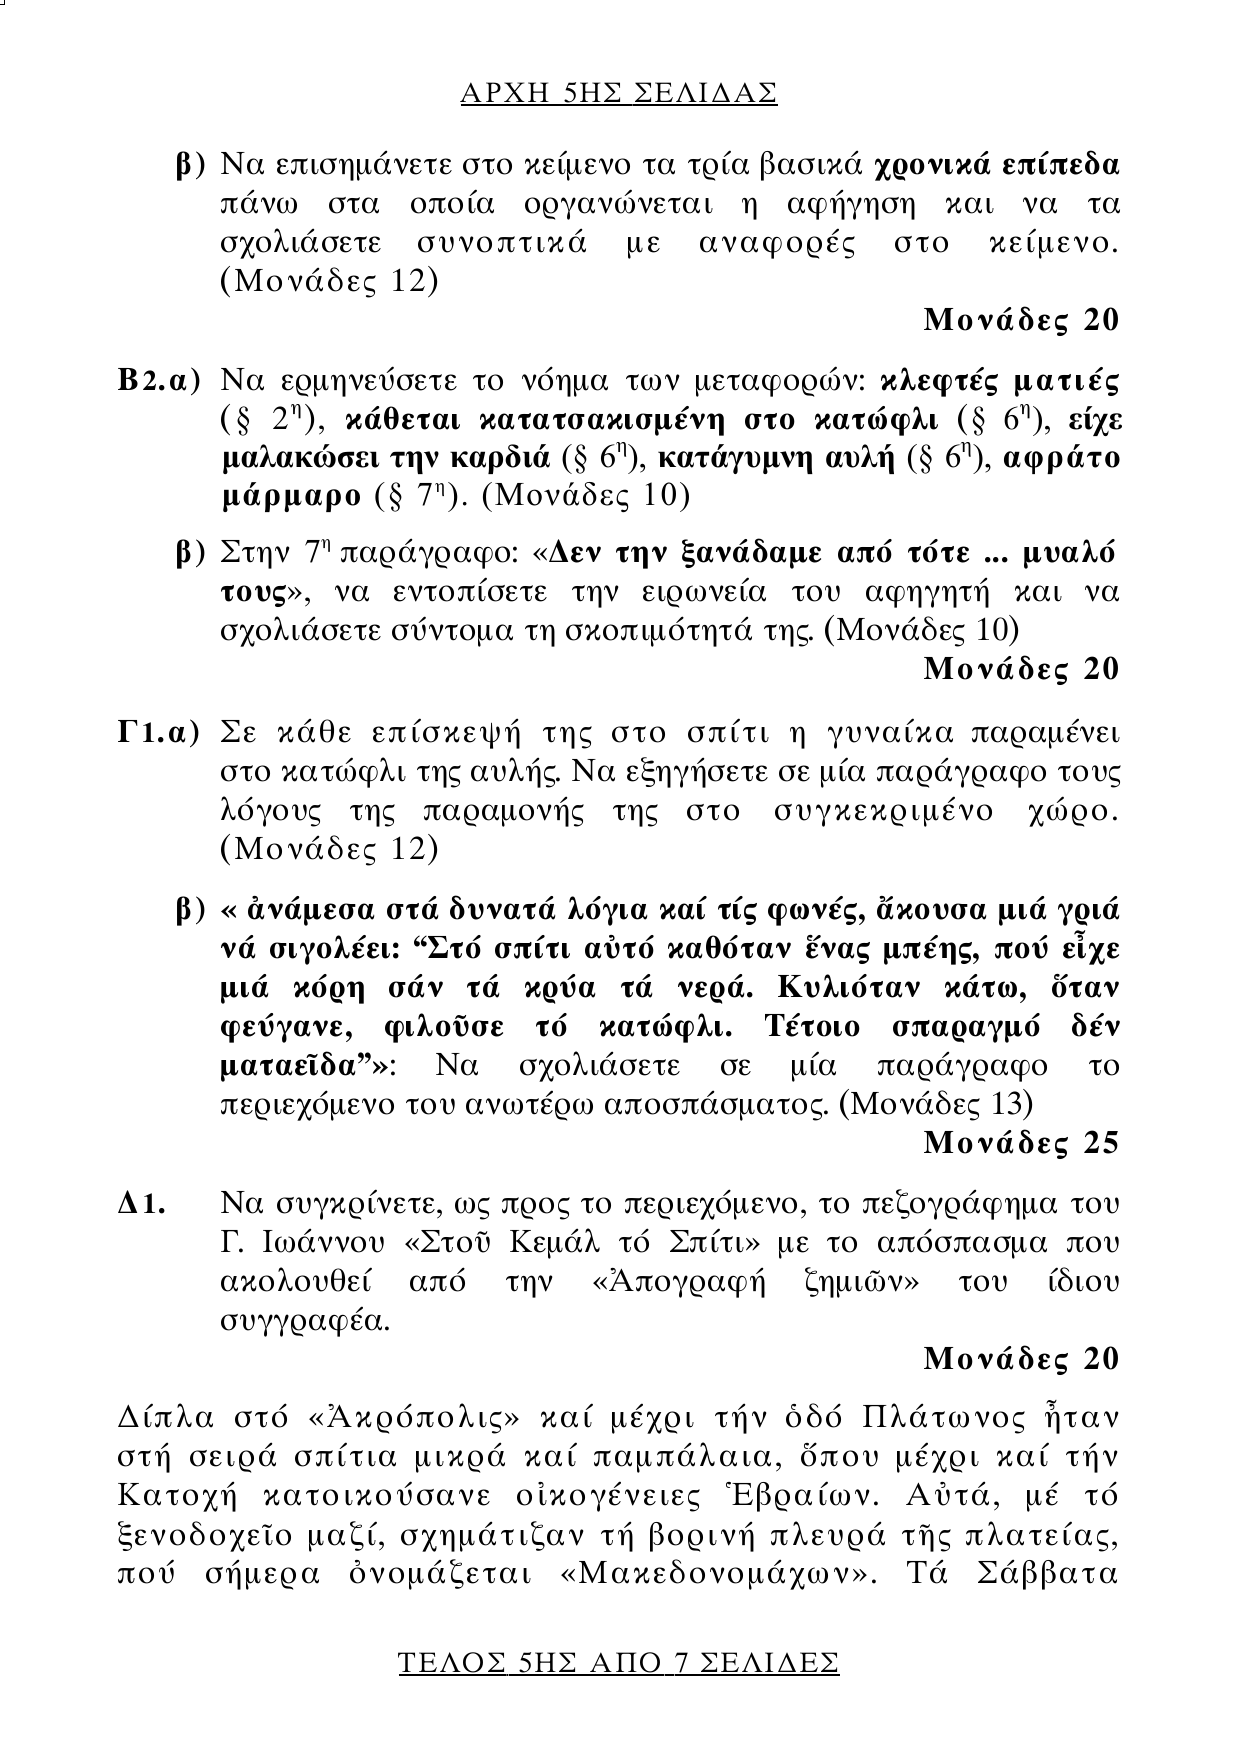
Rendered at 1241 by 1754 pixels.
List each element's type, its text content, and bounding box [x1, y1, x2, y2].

text Κατοχή κατοικούσανε οἰκογένειες Ἑβραίων. Αὐτά, μέ τό [118, 1474, 1145, 1514]
text τους», να εντοπίσετε την ειρωνεία του αφηγητή και να [222, 570, 1147, 609]
text Μονάδες 25 [924, 1122, 1147, 1161]
text ίπλα στό «Ἀκρόπολις» καί μέχρι τήν ὁδό Πλάτωνος ἦταν [143, 1396, 1145, 1436]
text ΤΕΛΟΣ 5ΗΣ ΑΠΟ 7 ΣΕΛΙ∆ΕΣ [399, 1645, 864, 1679]
text (Μονάδες 12) [221, 260, 1147, 299]
text πάνω στα οποία οργανώνεται η αφήγηση και να τα [221, 182, 1147, 221]
text ματαεῖδα”»: Να σχολιάσετε σε μία παράγραφο το [222, 1044, 1147, 1083]
text β) Στην 7η παράγραφο: «∆εν την ξανάδαμε από τότε ... μυαλό [177, 531, 1147, 570]
text ακολουθεί από την «Ἀπογραφή ζημιῶν» του ίδιου [221, 1260, 1147, 1299]
text (Μονάδες 12) [221, 828, 1147, 867]
text περιεχόμενο του ανωτέρω αποσπάσματος. (Μονάδες 13) [222, 1083, 1147, 1122]
text Μονάδες 20 [924, 648, 1147, 687]
text νά σιγολέει: “Στό σπίτι αὐτό καθόταν ἕνας μπέης, πού εἶχε [222, 927, 1147, 966]
text 1. [142, 1182, 193, 1221]
text μιά κόρη σάν τά κρύα τά νερά. Κυλιόταν κάτω, ὅταν [222, 966, 1147, 1005]
text σχολιάσετε σύντομα τη σκοπιμότητά της. (Μονάδες 10) [222, 609, 1147, 648]
text λόγους της παραμονής της στο συγκεκριμένο χώρο. [222, 789, 1147, 828]
text Μονάδες 20 [924, 1338, 1145, 1377]
text (§ 2 ), κάθεται κατατσακισμένη στο κατώφλι (§ 6 ), είχε [221, 398, 1147, 437]
text σχολιάσετε συνοπτικά με αναφορές στο κείμενο. [221, 221, 1147, 260]
text μάρμαρο (§ 7η). (Μονάδες 10) [221, 475, 1145, 512]
text συγγραφέα. [221, 1299, 1147, 1338]
text ∆ [118, 1396, 143, 1436]
text Να συγκρίνετε, ως προς το περιεχόμενο, το πεζογράφημα του [221, 1182, 1147, 1221]
text ξενοδοχεῖο μαζί, σχημάτιζαν τή βορινή πλευρά τῆς πλατείας, [118, 1514, 1145, 1553]
text στο κατώφλι της αυλής. Να εξηγήσετε σε μία παράγραφο τους [222, 750, 1147, 789]
text Β2.α) Να ερμηνεύσετε το νόημα των μεταφορών: κλεφτές ματιές [118, 359, 1145, 398]
text στή σειρά σπίτια μικρά καί παμπάλαια, ὅπου μέχρι καί τήν [118, 1436, 1145, 1474]
text Μονάδες 20 [924, 299, 1145, 338]
text ΑΡΧΗ 5ΗΣ ΣΕΛΙ∆ΑΣ [461, 75, 802, 109]
text Γ1.α) Σε κάθε επίσκεψή της στο σπίτι η γυναίκα παραμένει [118, 711, 1147, 750]
text μαλακώσει την καρδιά (§ 6 ), κατάγυμνη αυλή (§ 6 ), αφράτο [221, 438, 1145, 475]
text ∆ [118, 1182, 142, 1221]
text πού σήμερα ὀνομάζεται «Μακεδονομάχων». Τά Σάββατα [118, 1553, 1145, 1592]
text φεύγανε, φιλοῦσε τό κατώφλι. Τέτοιο σπαραγμό δέν [222, 1005, 1147, 1044]
text β) « ἀνάμεσα στά δυνατά λόγια καί τίς φωνές, ἄκουσα μιά γριά [177, 888, 1147, 927]
text β) Να επισημάνετε στο κείμενο τα τρία βασικά χρονικά επίπεδα [177, 143, 1147, 182]
text Γ. Ιωάννου «Στοῦ Κεμάλ τό Σπίτι» με το απόσπασμα που [221, 1221, 1147, 1260]
